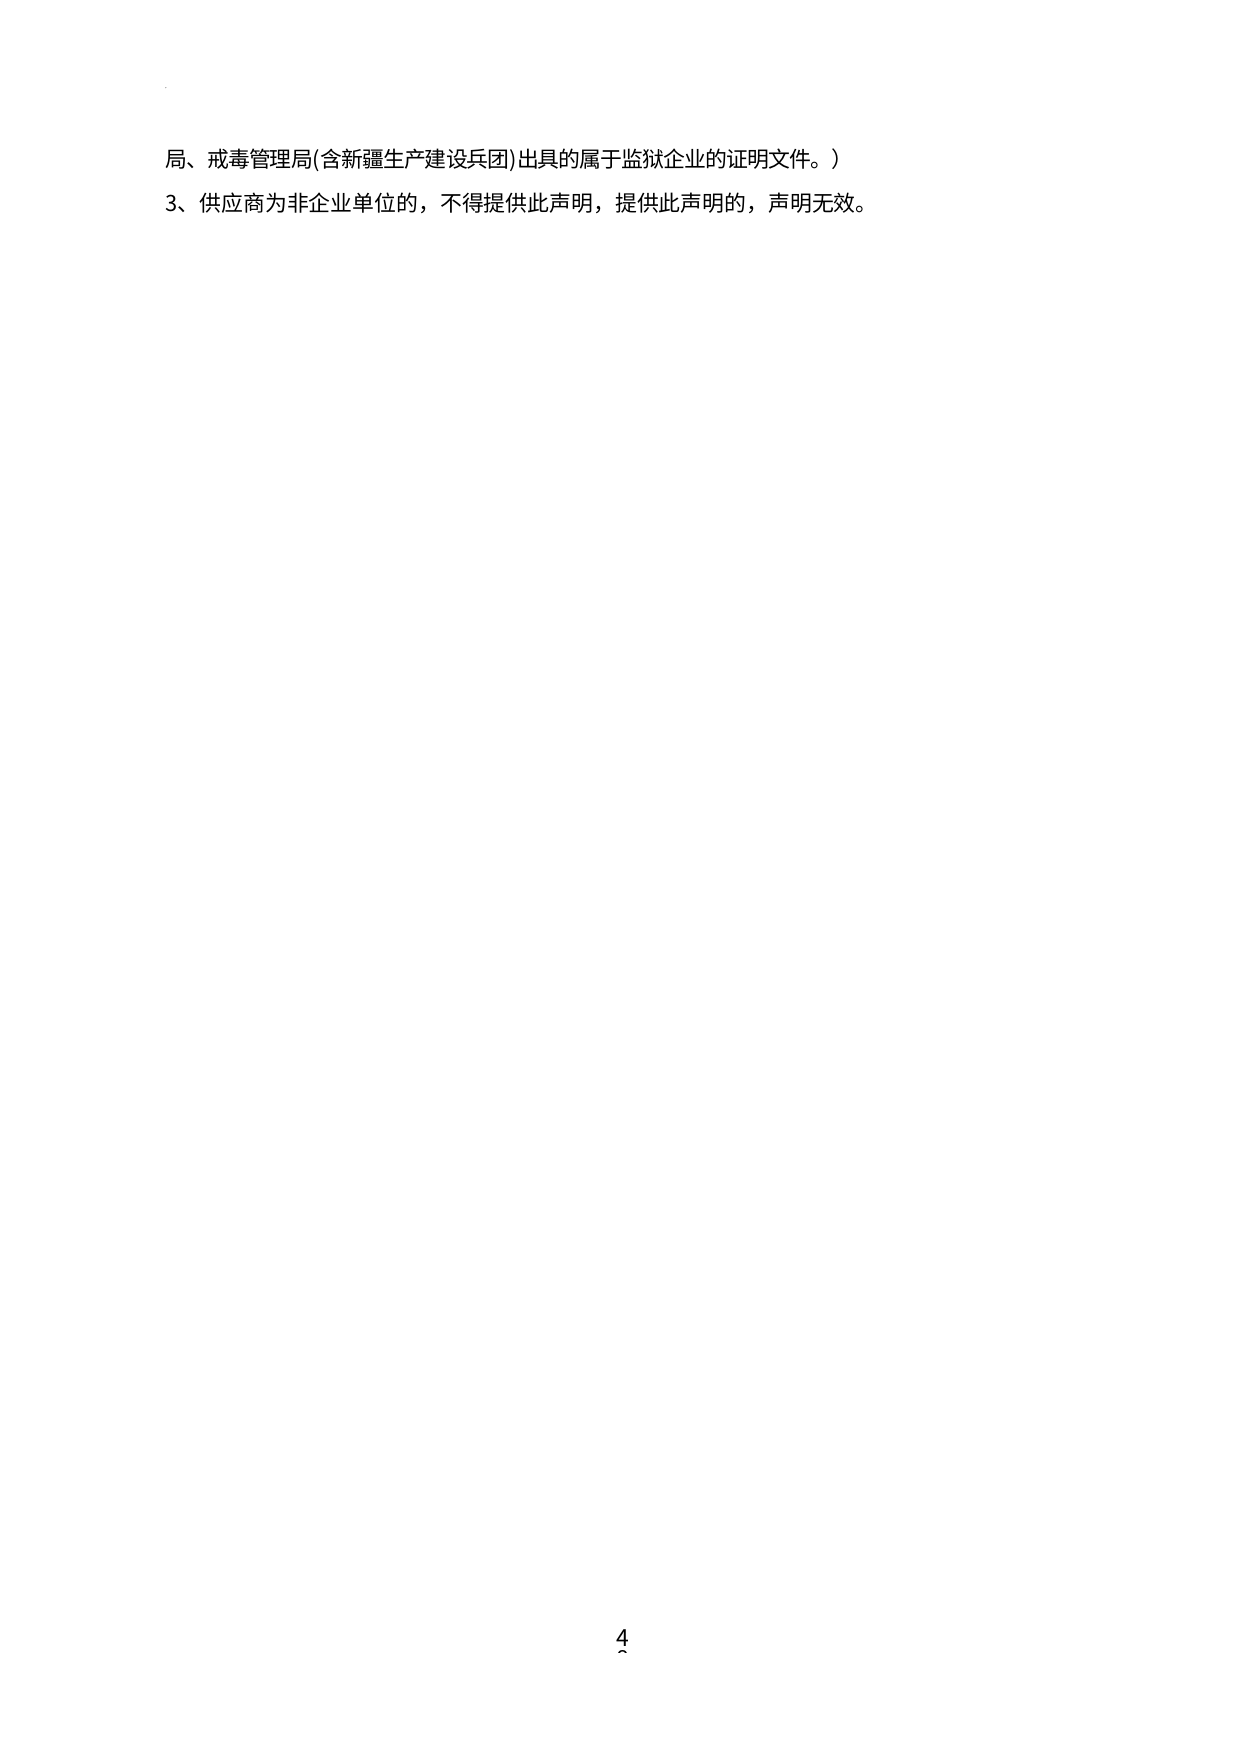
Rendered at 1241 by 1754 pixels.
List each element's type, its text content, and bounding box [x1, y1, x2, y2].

text 3、供应商为非企业单位的，不得提供此声明，提供此声明的，声明无效。 [165, 189, 1157, 217]
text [165, 142, 1087, 173]
